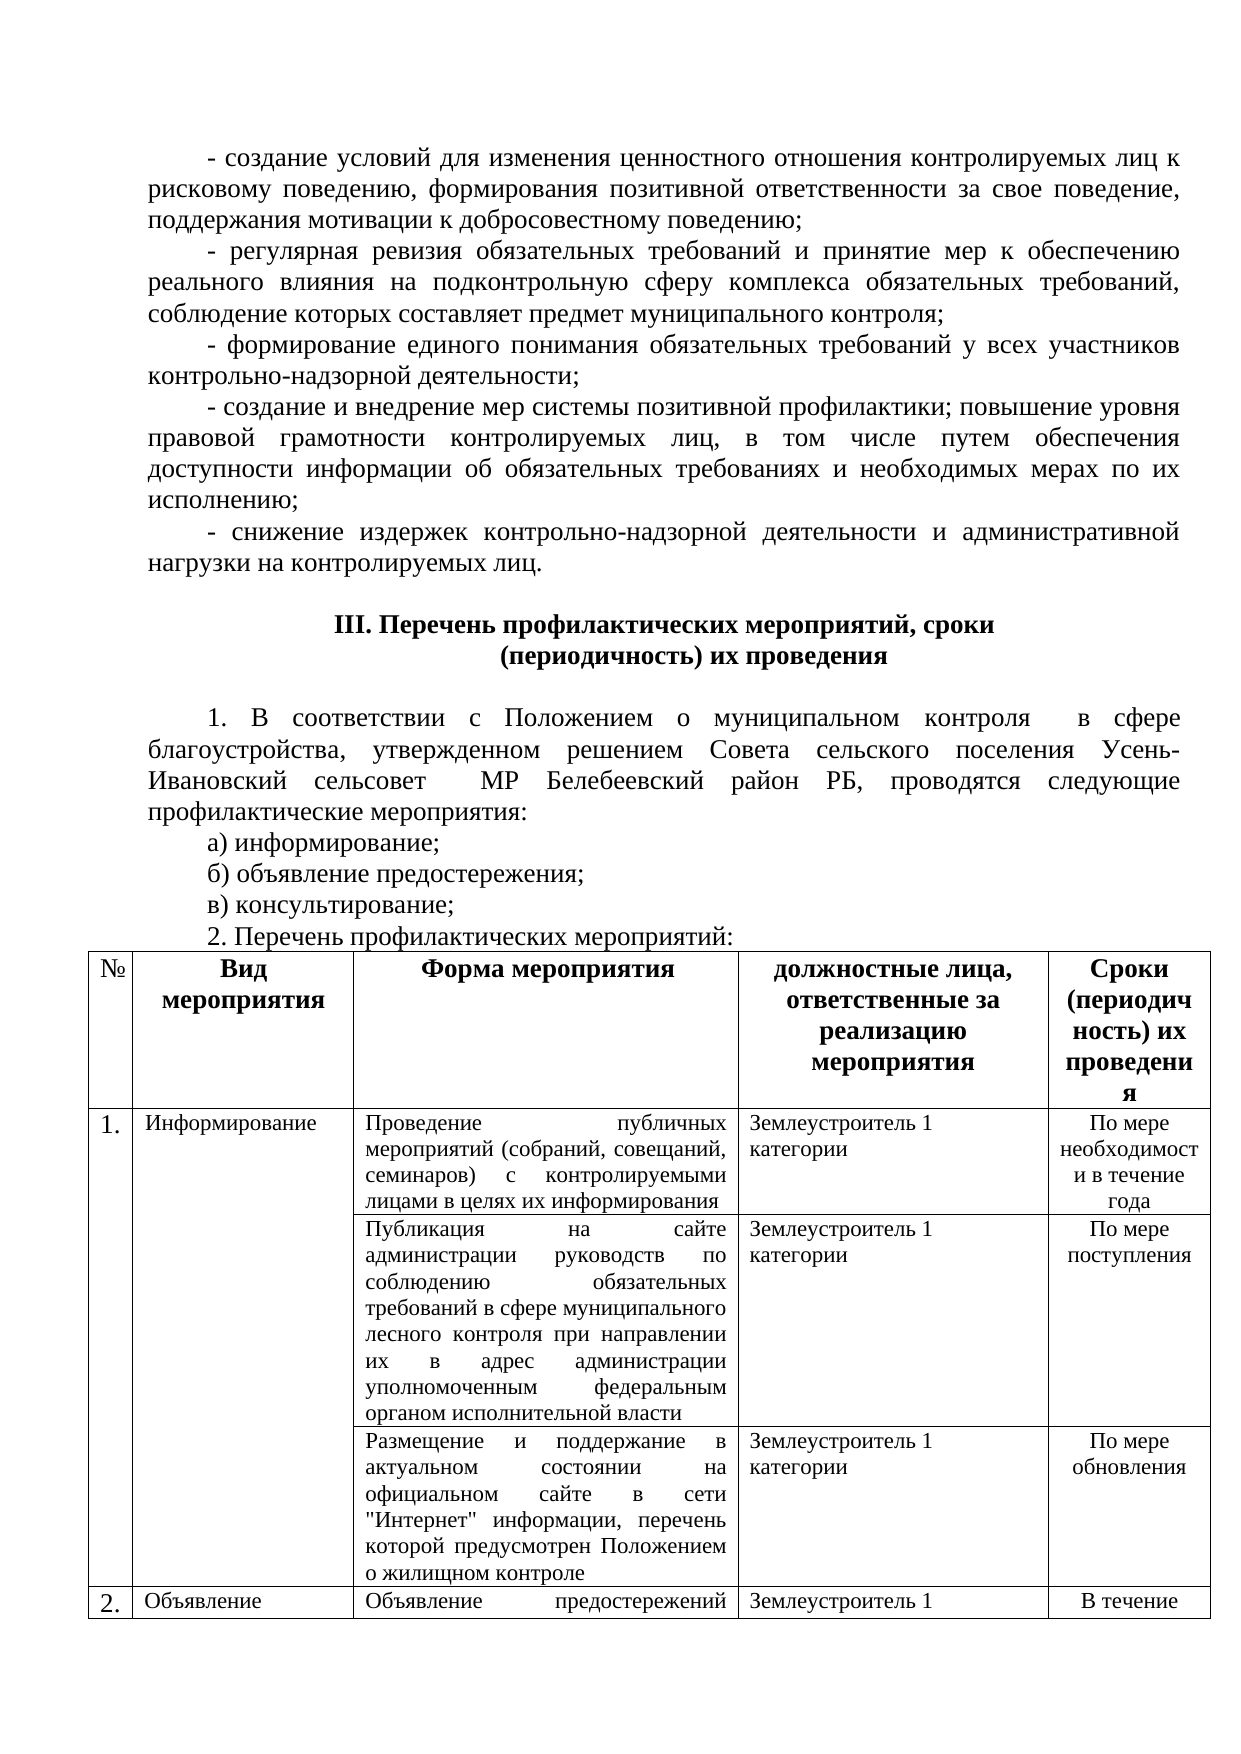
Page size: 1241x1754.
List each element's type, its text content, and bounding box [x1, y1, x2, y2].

table_header № [89, 952, 132, 1107]
text - снижение издержек контрольно-надзорной деятельности и административной нагрузки на контролируемых лиц. [148, 515, 1181, 577]
table_header должностные лица, ответственные за реализацию мероприятия [739, 952, 1048, 1107]
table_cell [133, 1587, 353, 1618]
text в) консультирование; [148, 888, 1181, 919]
text (периодичность) их проведения [148, 639, 1181, 670]
text - создание и внедрение мер системы позитивной профилактики; повышение уровня правовой грамотности контролируемых лиц, в том числе путем обеспечения доступности информации об обязательных требованиях и необходимых мерах по их исполнению; [148, 390, 1181, 515]
table_cell По мере поступления [1049, 1215, 1210, 1426]
table_cell Публикация на сайте администрации руководств по соблюдению обязательных требований в сфере муниципального лесного контроля при направлении их в адрес администрации уполномоченным федеральным органом исполнительной власти [354, 1215, 738, 1426]
table_header Вид мероприятия [133, 952, 353, 1107]
text 2. Перечень профилактических мероприятий: [148, 919, 1181, 951]
text - формирование единого понимания обязательных требований у всех участников контрольно-надзорной деятельности; [148, 328, 1181, 390]
text III. Перечень профилактических мероприятий, сроки [148, 608, 1181, 639]
text - регулярная ревизия обязательных требований и принятие мер к обеспечению реального влияния на подконтрольную сферу комплекса обязательных требований, соблюдение которых составляет предмет муниципального контроля; [148, 234, 1181, 328]
table_cell Информирование [133, 1109, 353, 1586]
table_cell Землеустроитель 1 категории [739, 1109, 1048, 1214]
table_cell 1. [89, 1109, 132, 1586]
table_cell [1049, 1587, 1210, 1618]
table_cell Проведение публичных мероприятий (собраний, совещаний, семинаров) с контролируемыми лицами в целях их информирования [354, 1109, 738, 1214]
text а) информирование; [148, 826, 1181, 857]
table_cell По мере обновления [1049, 1427, 1210, 1586]
table_header Форма мероприятия [354, 952, 738, 1107]
text - создание условий для изменения ценностного отношения контролируемых лиц к рисковому поведению, формирования позитивной ответственности за свое поведение, поддержания мотивации к добросовестному поведению; [148, 141, 1181, 234]
table_cell Землеустроитель 1 категории [739, 1215, 1048, 1426]
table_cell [354, 1587, 738, 1618]
text 1. В соответствии с Положением о муниципальном контроля в сфере благоустройства, утвержденном решением Совета сельского поселения Усень-Ивановский сельсовет МР Белебеевский район РБ, проводятся следующие профилактические мероприятия: [148, 702, 1181, 826]
table_cell По мере необходимости в течение года [1049, 1109, 1210, 1214]
table_cell 2. [89, 1587, 132, 1618]
text б) объявление предостережения; [148, 857, 1181, 888]
table_header Сроки (периодичность) их проведения [1049, 952, 1210, 1107]
table_cell Размещение и поддержание в актуальном состоянии на официальном сайте в сети "Интернет" информации, перечень которой предусмотрен Положением о жилищном контроле [354, 1427, 738, 1586]
table_cell Землеустроитель 1 категории [739, 1427, 1048, 1586]
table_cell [739, 1587, 1048, 1618]
